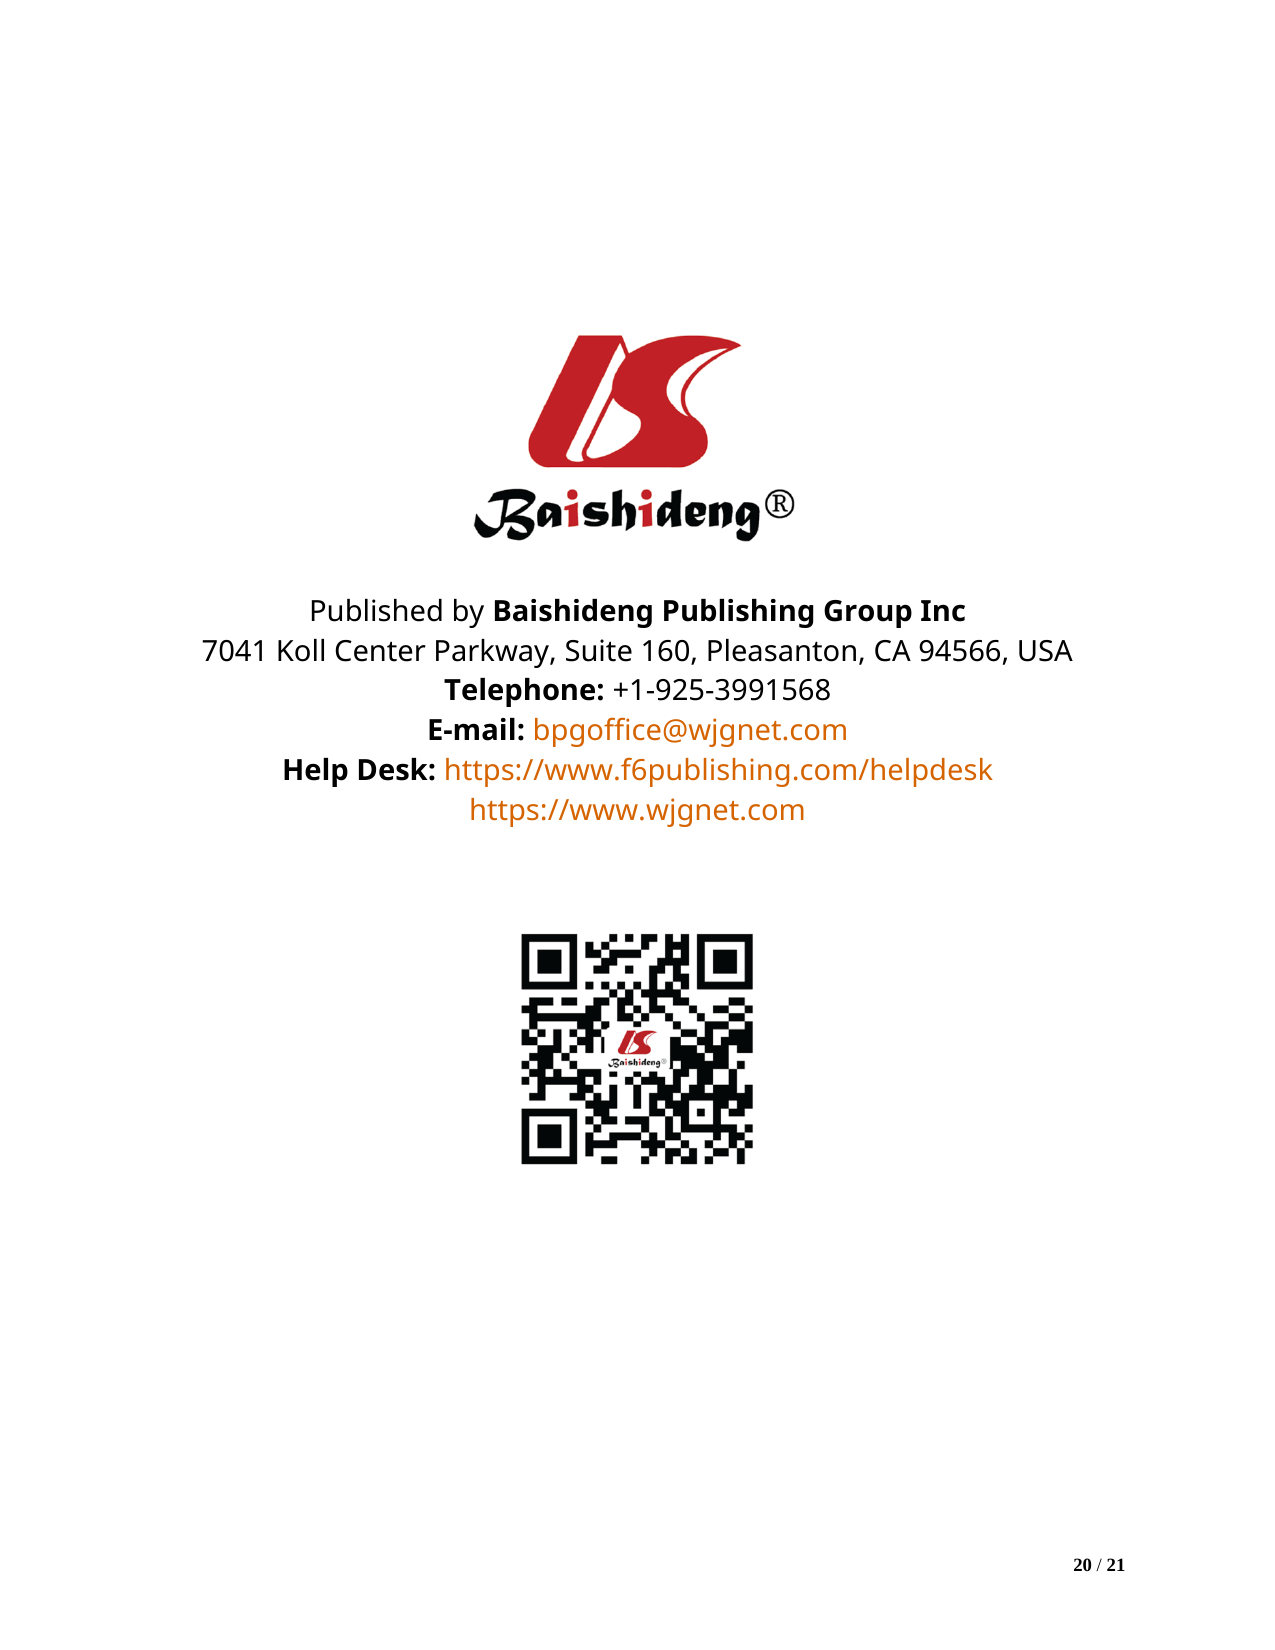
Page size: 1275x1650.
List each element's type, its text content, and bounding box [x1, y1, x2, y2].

picture [518, 930, 757, 1167]
text Published by Baishideng Publishing Group Inc [150, 590, 1125, 630]
text Help Desk: https://www.f6publishing.com/helpdesk [150, 749, 1125, 789]
picture [432, 320, 843, 557]
text E-mail: bpgoffice@wjgnet.com [150, 709, 1125, 749]
text https://www.wjgnet.com [150, 789, 1125, 828]
text Telephone: +1-925-3991568 [150, 670, 1125, 709]
text 7041 Koll Center Parkway, Suite 160, Pleasanton, CA 94566, USA [150, 630, 1125, 670]
